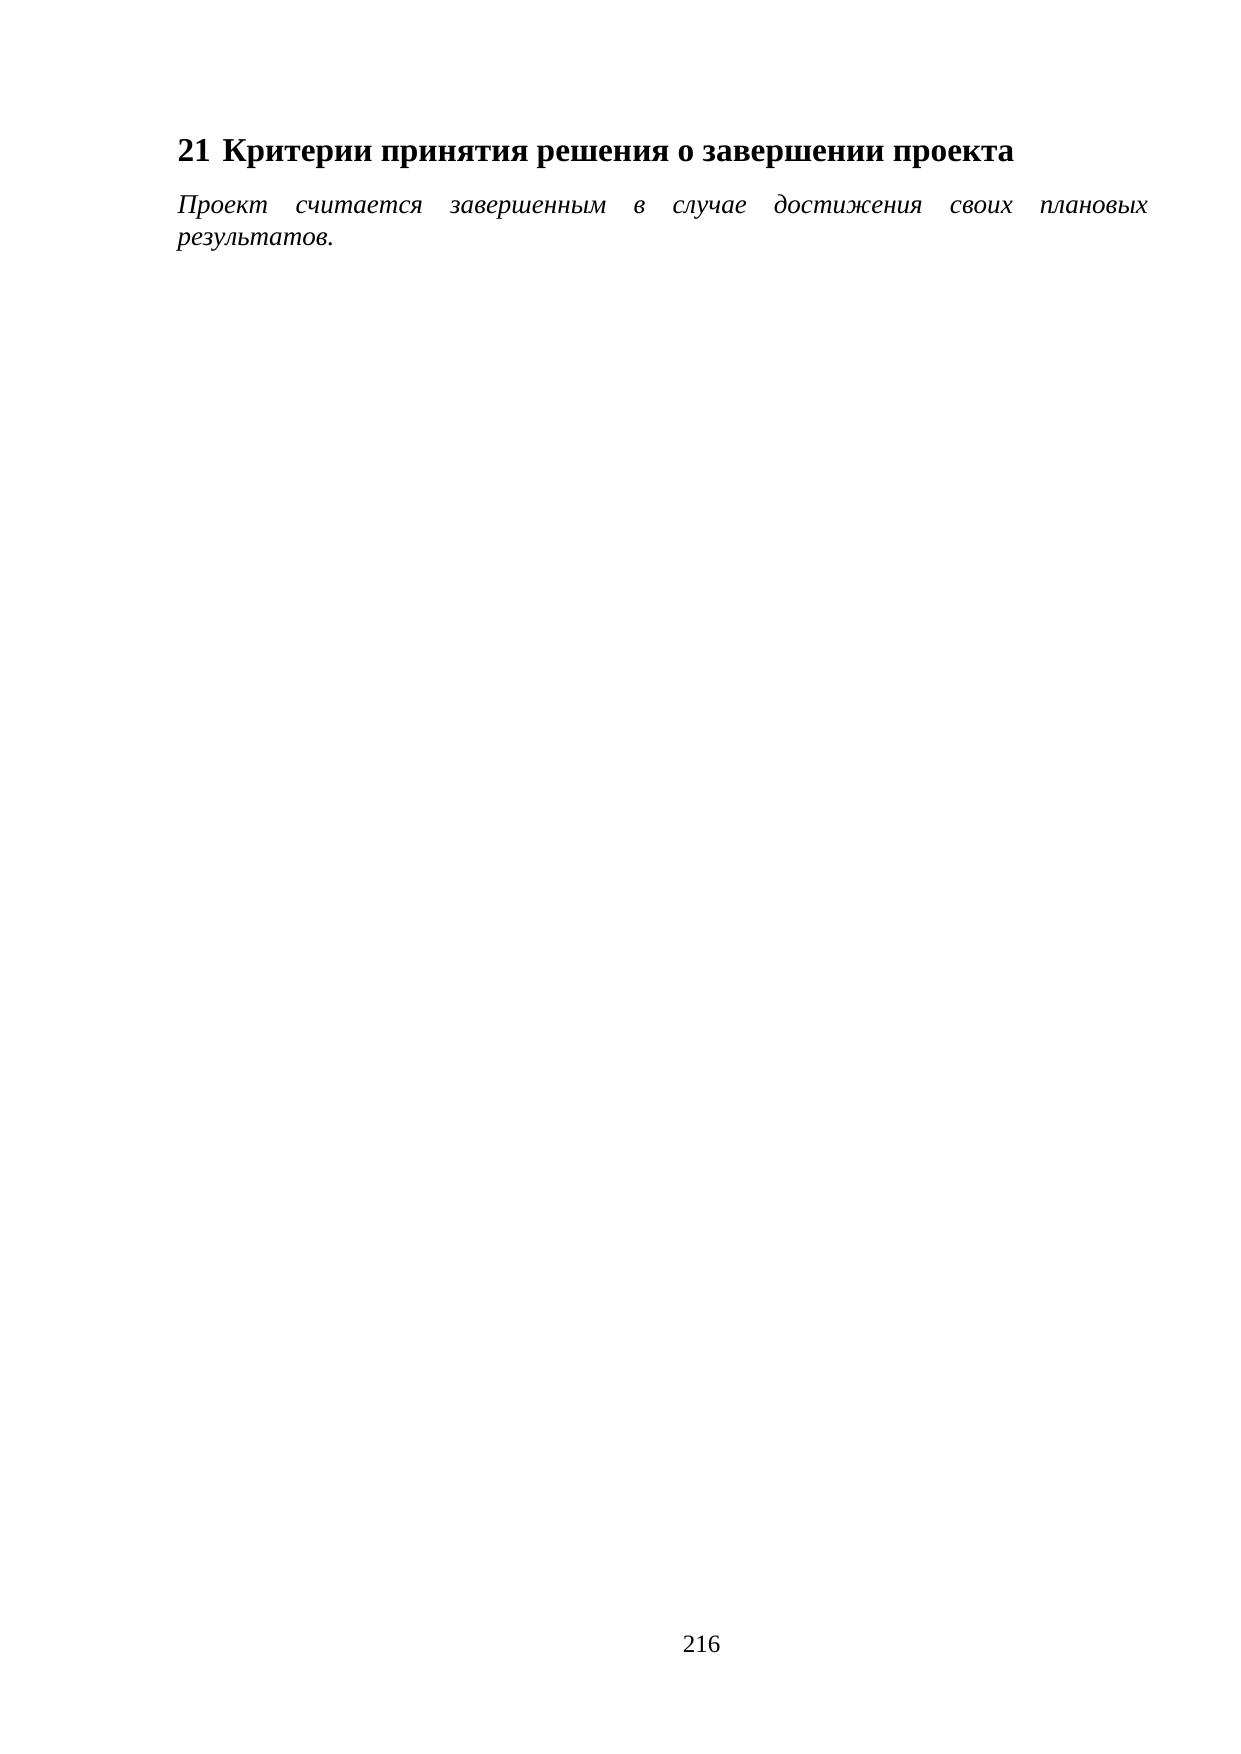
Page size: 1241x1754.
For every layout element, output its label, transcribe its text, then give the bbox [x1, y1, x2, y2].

text Проект считается завершенным в случае достижения своих плановых результатов. [177, 188, 1152, 251]
list Критерии принятия решения о завершении проекта [177, 130, 1152, 169]
